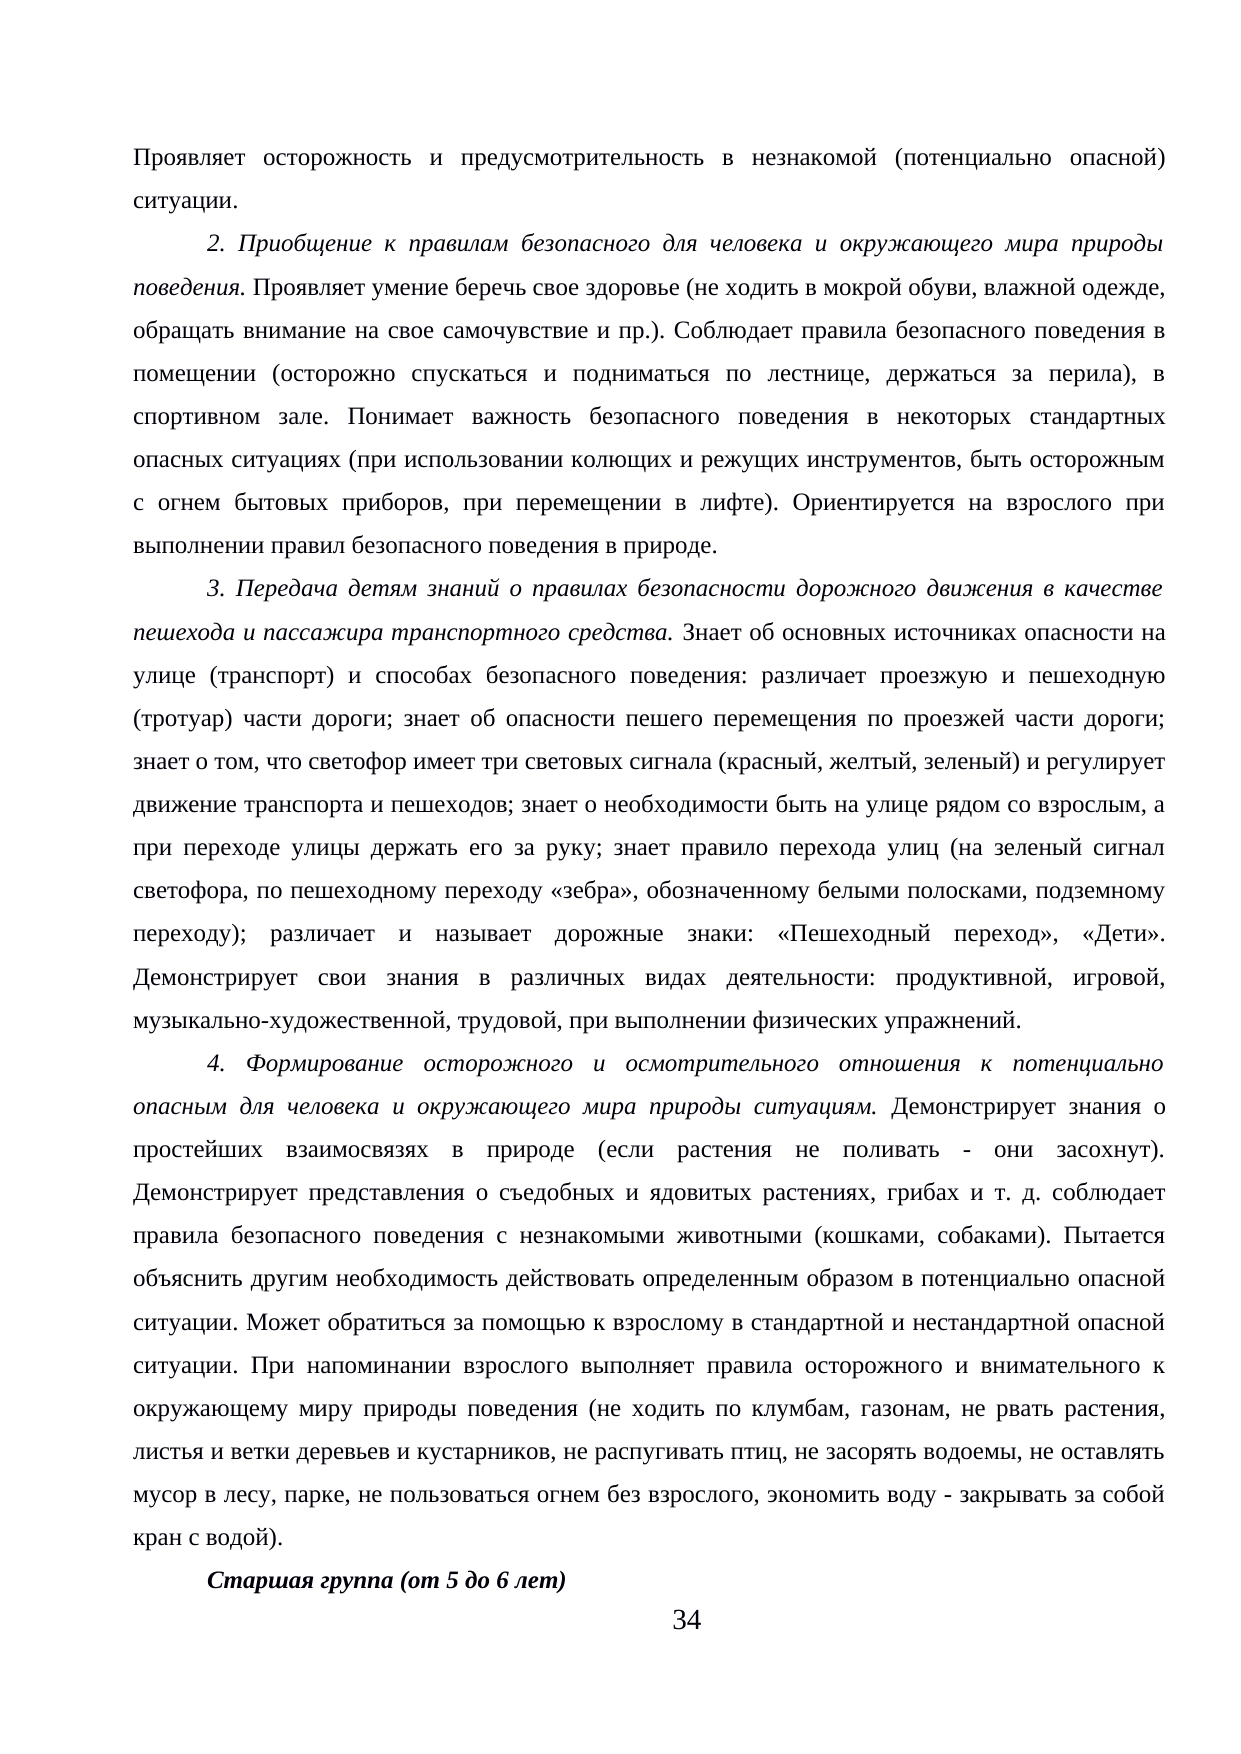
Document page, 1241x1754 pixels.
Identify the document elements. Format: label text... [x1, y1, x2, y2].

text 3. Передача детям знаний о правилах безопасности дорожного движения в качестве пешехода и пассажира транспортного средства. Знает об основных источниках опасности на улице (транспорт) и способах безопасного поведения: различает проезжую и пешеходную (тротуар) части дороги; знает об опасности пешего перемещения по проезжей части дороги; знает о том, что светофор имеет три световых сигнала (красный, желтый, зеленый) и регулирует движение транспорта и пешеходов; знает о необходимости быть на улице рядом со взрослым, а при переходе улицы держать его за руку; знает правило перехода улиц (на зеленый сигнал светофора, по пешеходному переходу «зебра», обозначенному белыми полосками, подземному переходу); различает и называет дорожные знаки: «Пешеходный переход», «Дети». Демонстрирует свои знания в различных видах деятельности: продуктивной, игровой, музыкально-художественной, трудовой, при выполнении физических упражнений. [133, 573, 1166, 1033]
text 4. Формирование осторожного и осмотрительного отношения к потенциально опасным для человека и окружающего мира природы ситуациям. Демонстрирует знания о простейших взаимосвязях в природе (если растения не поливать - они засохнут). Демонстрирует представления о съедобных и ядовитых растениях, грибах и т. д. соблюдает правила безопасного поведения с незнакомыми животными (кошками, собаками). Пытается объяснить другим необходимость действовать определенным образом в потенциально опасной ситуации. Может обратиться за помощью к взрослому в стандартной и нестандартной опасной ситуации. При напоминании взрослого выполняет правила осторожного и внимательного к окружающему миру природы поведения (не ходить по клумбам, газонам, не рвать растения, листья и ветки деревьев и кустарников, не распугивать птиц, не засорять водоемы, не оставлять мусор в лесу, парке, не пользоваться огнем без взрослого, экономить воду - закрывать за собой кран с водой). [133, 1048, 1166, 1551]
text 2. Приобщение к правилам безопасного для человека и окружающего мира природы поведения. Проявляет умение беречь свое здоровье (не ходить в мокрой обуви, влажной одежде, обращать внимание на свое самочувствие и пр.). Соблюдает правила безопасного поведения в помещении (осторожно спускаться и подниматься по лестнице, держаться за перила), в спортивном зале. Понимает важность безопасного поведения в некоторых стандартных опасных ситуациях (при использовании колющих и режущих инструментов, быть осторожным с огнем бытовых приборов, при перемещении в лифте). Ориентируется на взрослого при выполнении правил безопасного поведения в природе. [133, 228, 1166, 559]
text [133, 142, 1166, 214]
text Старшая группа (от 5 до 6 лет) [133, 1565, 1166, 1594]
